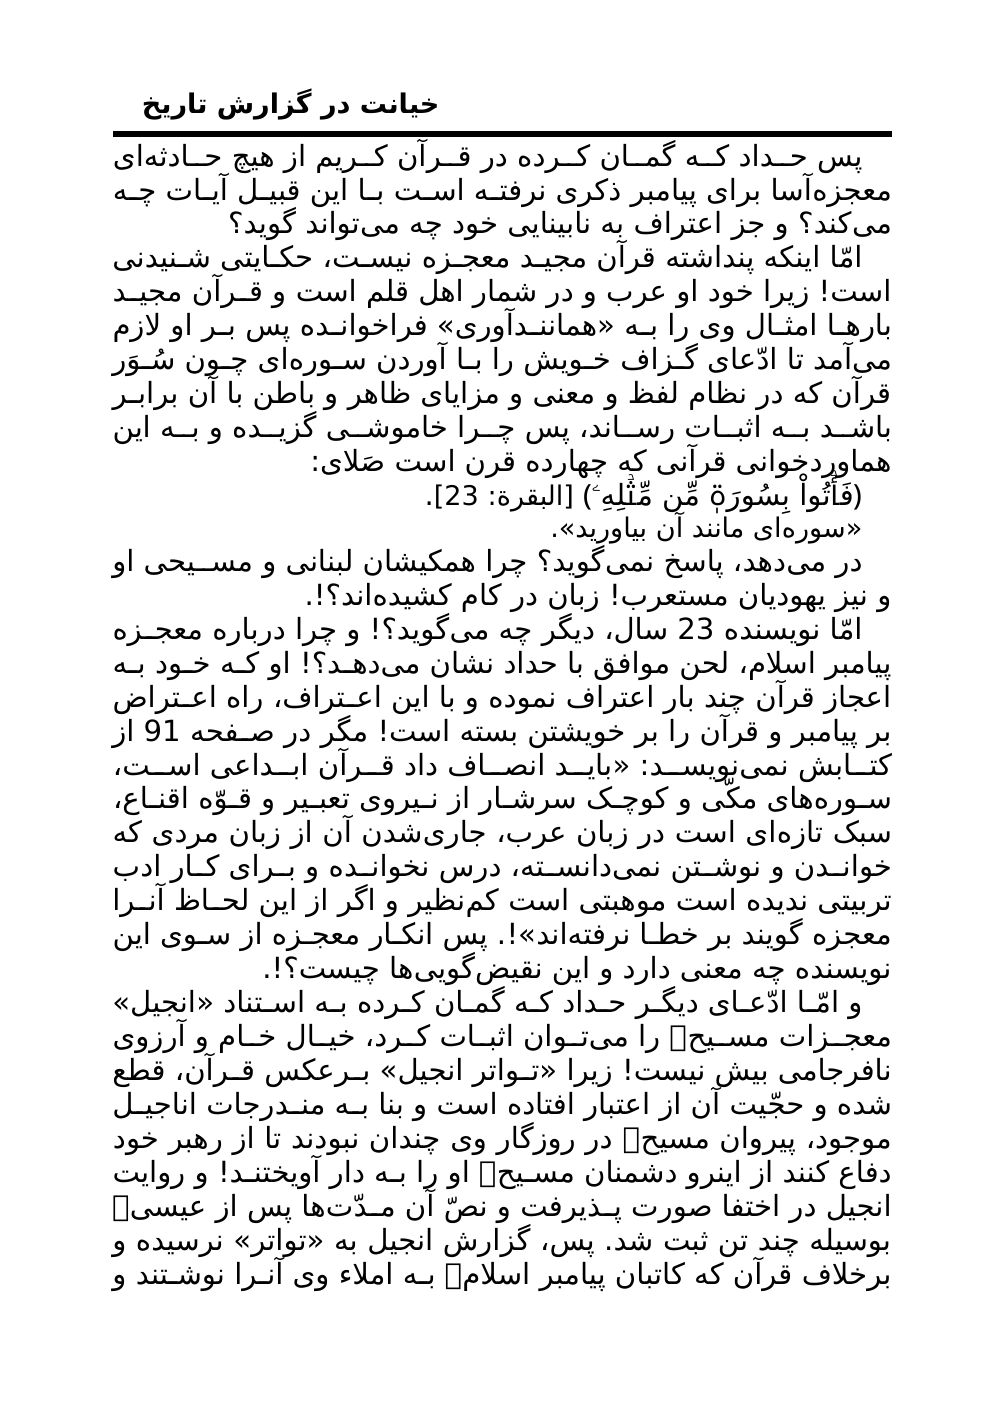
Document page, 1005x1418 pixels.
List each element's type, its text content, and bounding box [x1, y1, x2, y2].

text در می‌دهد، پاسخ نمی‌گوید؟ چرا همکیشان لبنانی و مسیحی او و نیز یهودیان مستعرب! زبان در کام کشیده‌اند؟!. [112, 544, 892, 612]
text امّا اینکه پنداشته قرآن مجید معجزه نیست، حکایتی شنیدنی است! زیرا خود او عرب و در شمار اهل قلم است و قرآن مجید بارها امثال وی را به «همانندآوری» فراخوانده پس بر او لازم می‌آمد تا ادّعای گزاف خویش را با آوردن سوره‌ای چون سُوَر قرآن که در نظام لفظ و معنی و مزایای ظاهر و باطن با آن برابر باشد به اثبات رساند، پس چرا خاموشی گزیده و به این هماوردخوانی قرآنی که چهارده قرن است صَلای: [112, 241, 892, 478]
text ﴿فَأۡتُواْ بِسُورَةٖ مِّن مِّثۡلِهِۦ﴾ [البقرة: 23]. [112, 478, 892, 512]
text امّا نویسنده 23 سال، دیگر چه می‌گوید؟! و چرا درباره معجزه پیامبر اسلام، لحن موافق با حداد نشان می‌دهد؟! او که خود به اعجاز قرآن چند بار اعتراف نموده و با این اعتراف، راه اعتراض بر پیامبر و قرآن را بر خویشتن بسته است! مگر در صفحه 91 از کتابش نمی‌نویسد: «باید انصاف داد قرآن ابداعی است، سوره‌های مکّی و کوچک سرشار از نیروی تعبیر و قوّه اقناع، سبک تازه‌ای است در زبان عرب، جاری‌شدن آن از زبان مردی که خواندن و نوشتن نمی‌دانسته، درس نخوانده و برای کار ادب تربیتی ندیده است موهبتی است کم‌نظیر و اگر از این لحاظ آنرا معجزه گویند بر خطا نرفته‌اند»!. پس انکار معجزه از سوی این نویسنده چه معنی دارد و این نقیض‌گویی‌ها چیست؟!. [112, 612, 892, 986]
text پس حداد که گمان کرده در قرآن کریم از هیچ حادثه‌ای معجزه‌آسا برای پیامبر ذکری نرفته است با این قبیل آیات چه می‌کند؟ و جز اعتراف به نابینایی خود چه می‌تواند گوید؟ [112, 139, 892, 241]
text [112, 986, 892, 1291]
text «سوره‌ای مانند آن بیاورید». [112, 512, 892, 544]
